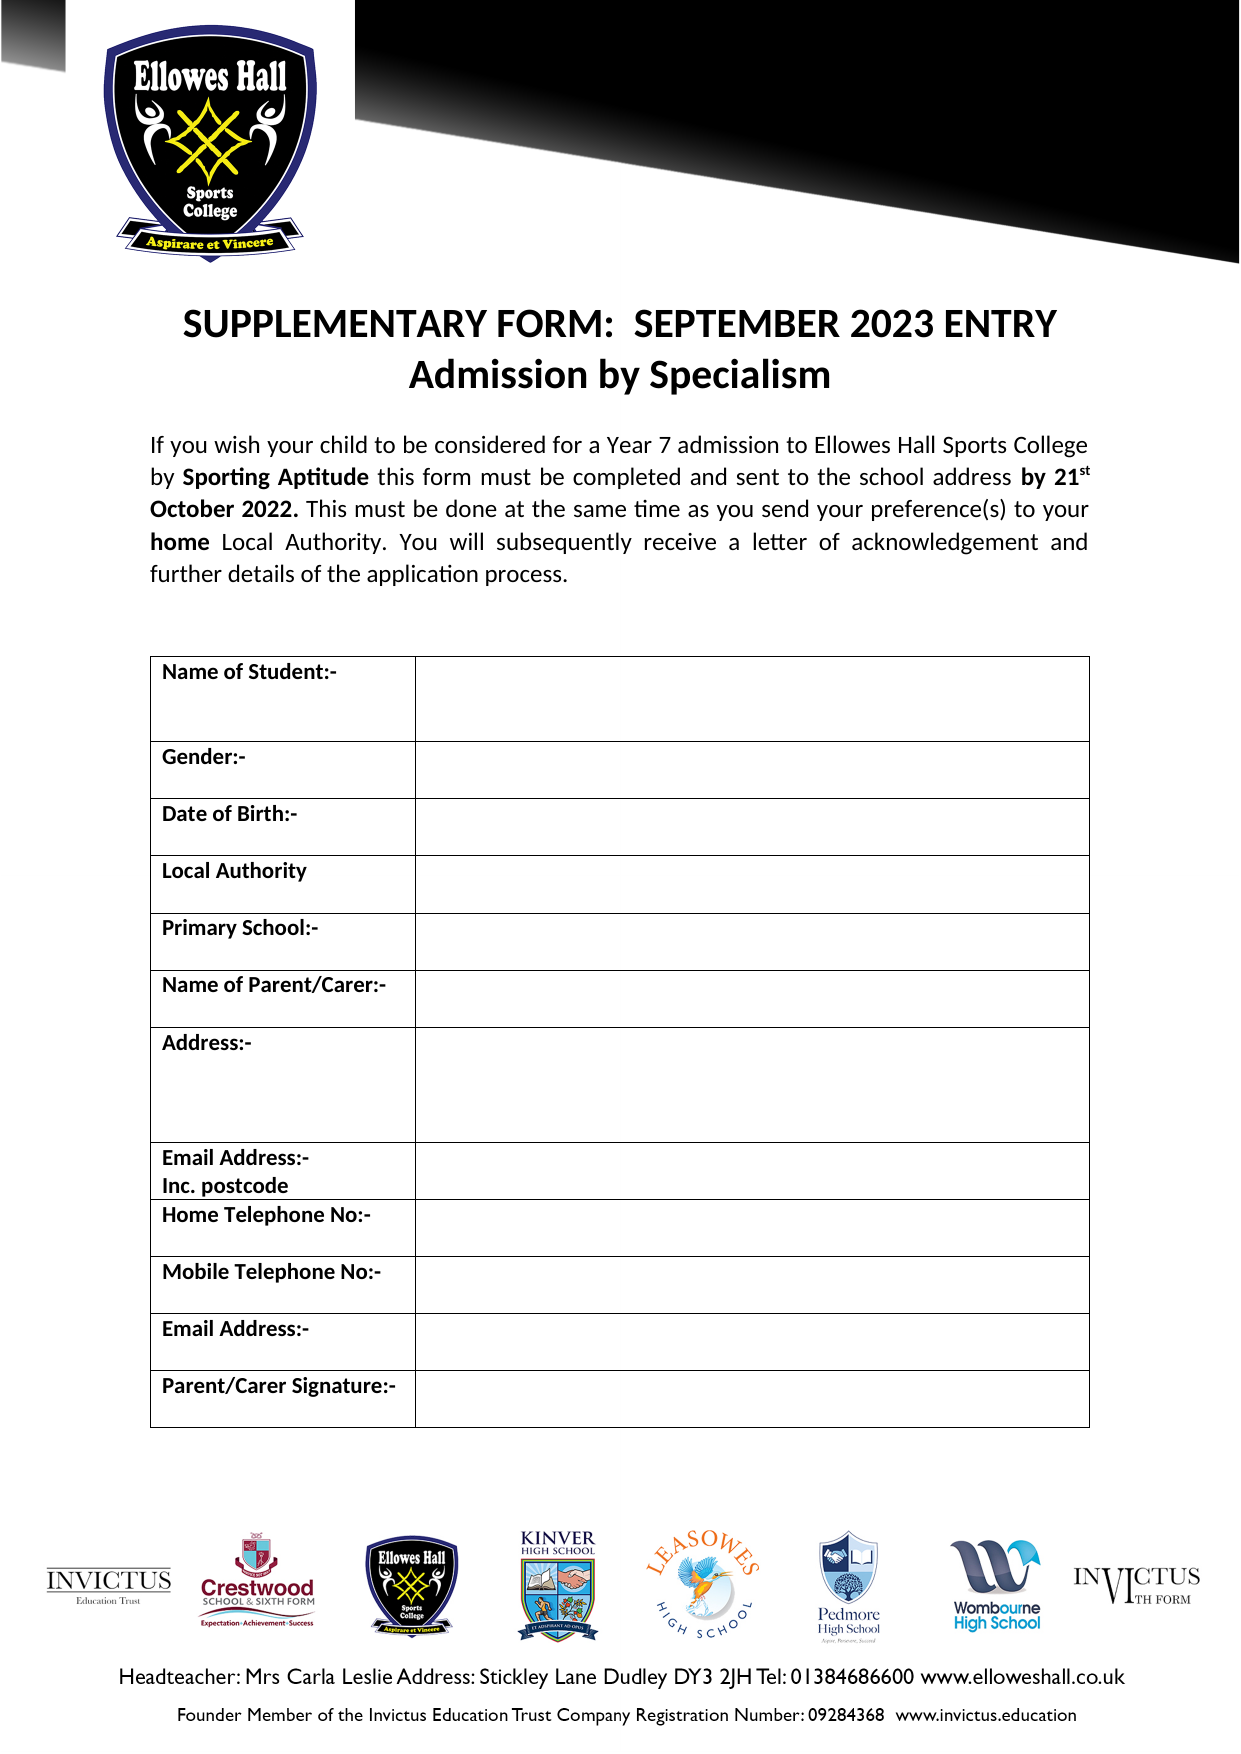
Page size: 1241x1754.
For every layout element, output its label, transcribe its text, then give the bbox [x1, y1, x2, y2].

picture [1, 0, 1240, 1752]
table_cell Local Authority [151, 856, 415, 912]
table_cell [416, 799, 1089, 855]
table_cell Address:- [151, 1028, 415, 1142]
table_cell Name of Parent/Carer:- [151, 971, 415, 1027]
table_header Name of Student:- [151, 657, 415, 741]
table_cell Parent/Carer Signature:- [151, 1371, 415, 1427]
table_cell Date of Birth:- [151, 799, 415, 855]
table_cell Mobile Telephone No:- [151, 1257, 415, 1313]
text If you wish your child to be considered for a Year 7 admission to Ellowes Hall Sports College by Sporting Aptitude this form must be completed and sent to the school address by 21st October 2022. This must be done at the same time as you send your preference(s) to your home Local Authority. You will subsequently receive a letter of acknowledgement and further details of the application process. [150, 429, 1090, 589]
table_cell [416, 742, 1089, 798]
table_cell [416, 1314, 1089, 1370]
table_cell [416, 1143, 1089, 1199]
table_cell [416, 1371, 1089, 1427]
table_cell [416, 1200, 1089, 1256]
table_cell [416, 1257, 1089, 1313]
table_cell [416, 1028, 1089, 1142]
table_cell Email Address:- [151, 1314, 415, 1370]
table_cell Primary School:- [151, 914, 415, 969]
table_cell Home Telephone No:- [151, 1200, 415, 1256]
table_cell [416, 914, 1089, 969]
table_cell Email Address:- Inc. postcode [151, 1143, 415, 1199]
text Admission by Specialism [150, 348, 1090, 398]
table_cell Gender:- [151, 742, 415, 798]
table_cell [416, 856, 1089, 912]
table_header [416, 657, 1089, 741]
table_cell [416, 971, 1089, 1027]
text SUPPLEMENTARY FORM: SEPTEMBER 2023 ENTRY [150, 297, 1090, 348]
